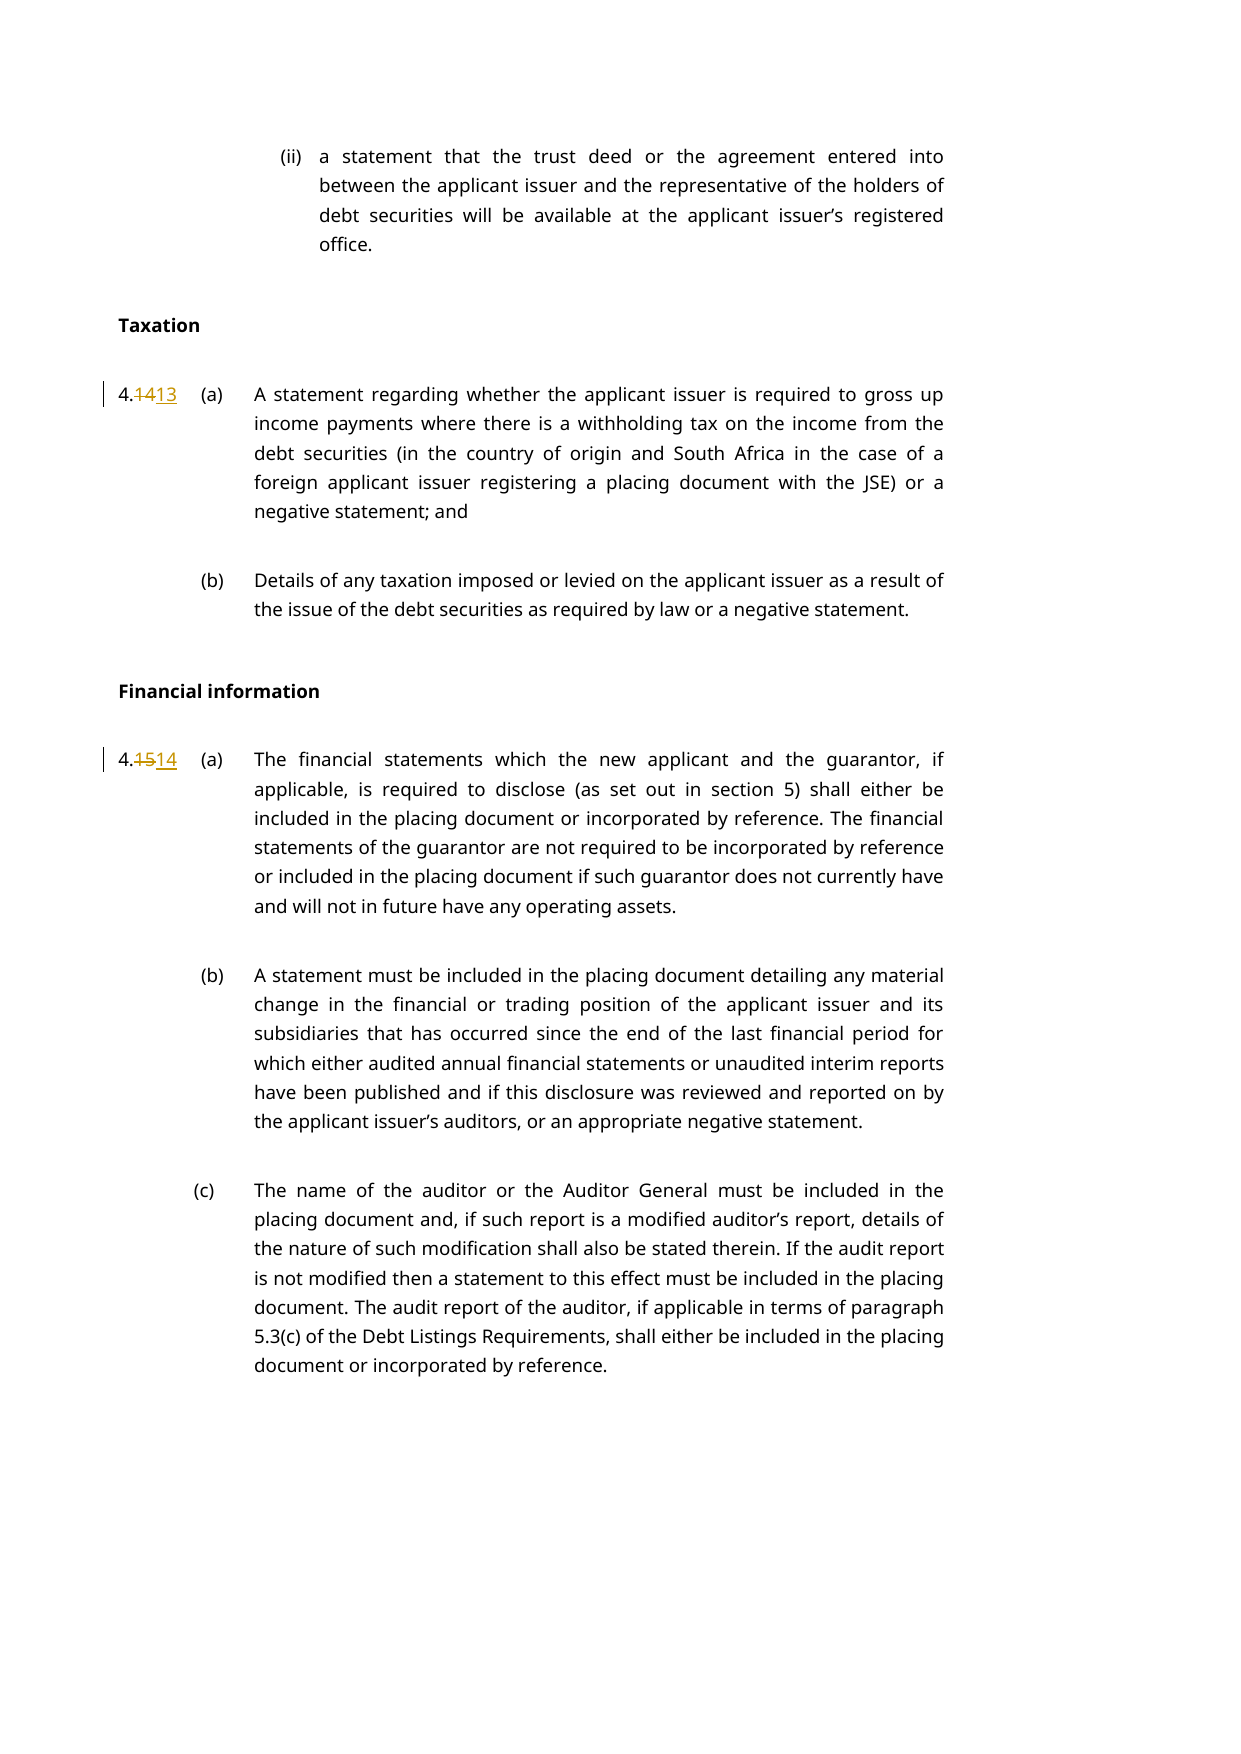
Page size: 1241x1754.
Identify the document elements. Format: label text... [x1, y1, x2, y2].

text (b) A statement must be included in the placing document detailing any material change in the financial or trading position of the applicant issuer and its subsidiaries that has occurred since the end of the last financial period for which either audited annual financial statements or unaudited interim reports have been published and if this disclosure was reviewed and reported on by the applicant issuer’s auditors, or an appropriate negative statement. [118, 962, 945, 1134]
text (ii) a statement that the trust deed or the agreement entered into between the applicant issuer and the representative of the holders of debt securities will be available at the applicant issuer’s registered office. [118, 143, 945, 257]
text (b) Details of any taxation imposed or levied on the applicant issuer as a result of the issue of the debt securities as required by law or a negative statement. [118, 567, 945, 622]
text Financial information [118, 678, 945, 703]
text 4. (a) The financial statements which the new applicant and the guarantor, if applicable, is required to disclose (as set out in section 5) shall either be included in the placing document or incorporated by reference. The financial statements of the guarantor are not required to be incorporated by reference or included in the placing document if such guarantor does not currently have and will not in future have any operating assets. [118, 747, 945, 919]
text (c) The name of the auditor or the Auditor General must be included in the placing document and, if such report is a modified auditor’s report, details of the nature of such modification shall also be stated therein. If the audit report is not modified then a statement to this effect must be included in the placing document. The audit report of the auditor, if applicable in terms of paragraph 5.3(c) of the Debt Listings Requirements, shall either be included in the placing document or incorporated by reference. [194, 1177, 945, 1378]
text Taxation [118, 312, 945, 338]
text 4. (a) A statement regarding whether the applicant issuer is required to gross up income payments where there is a withholding tax on the income from the debt securities (in the country of origin and South Africa in the case of a foreign applicant issuer registering a placing document with the JSE) or a negative statement; and [118, 381, 945, 524]
